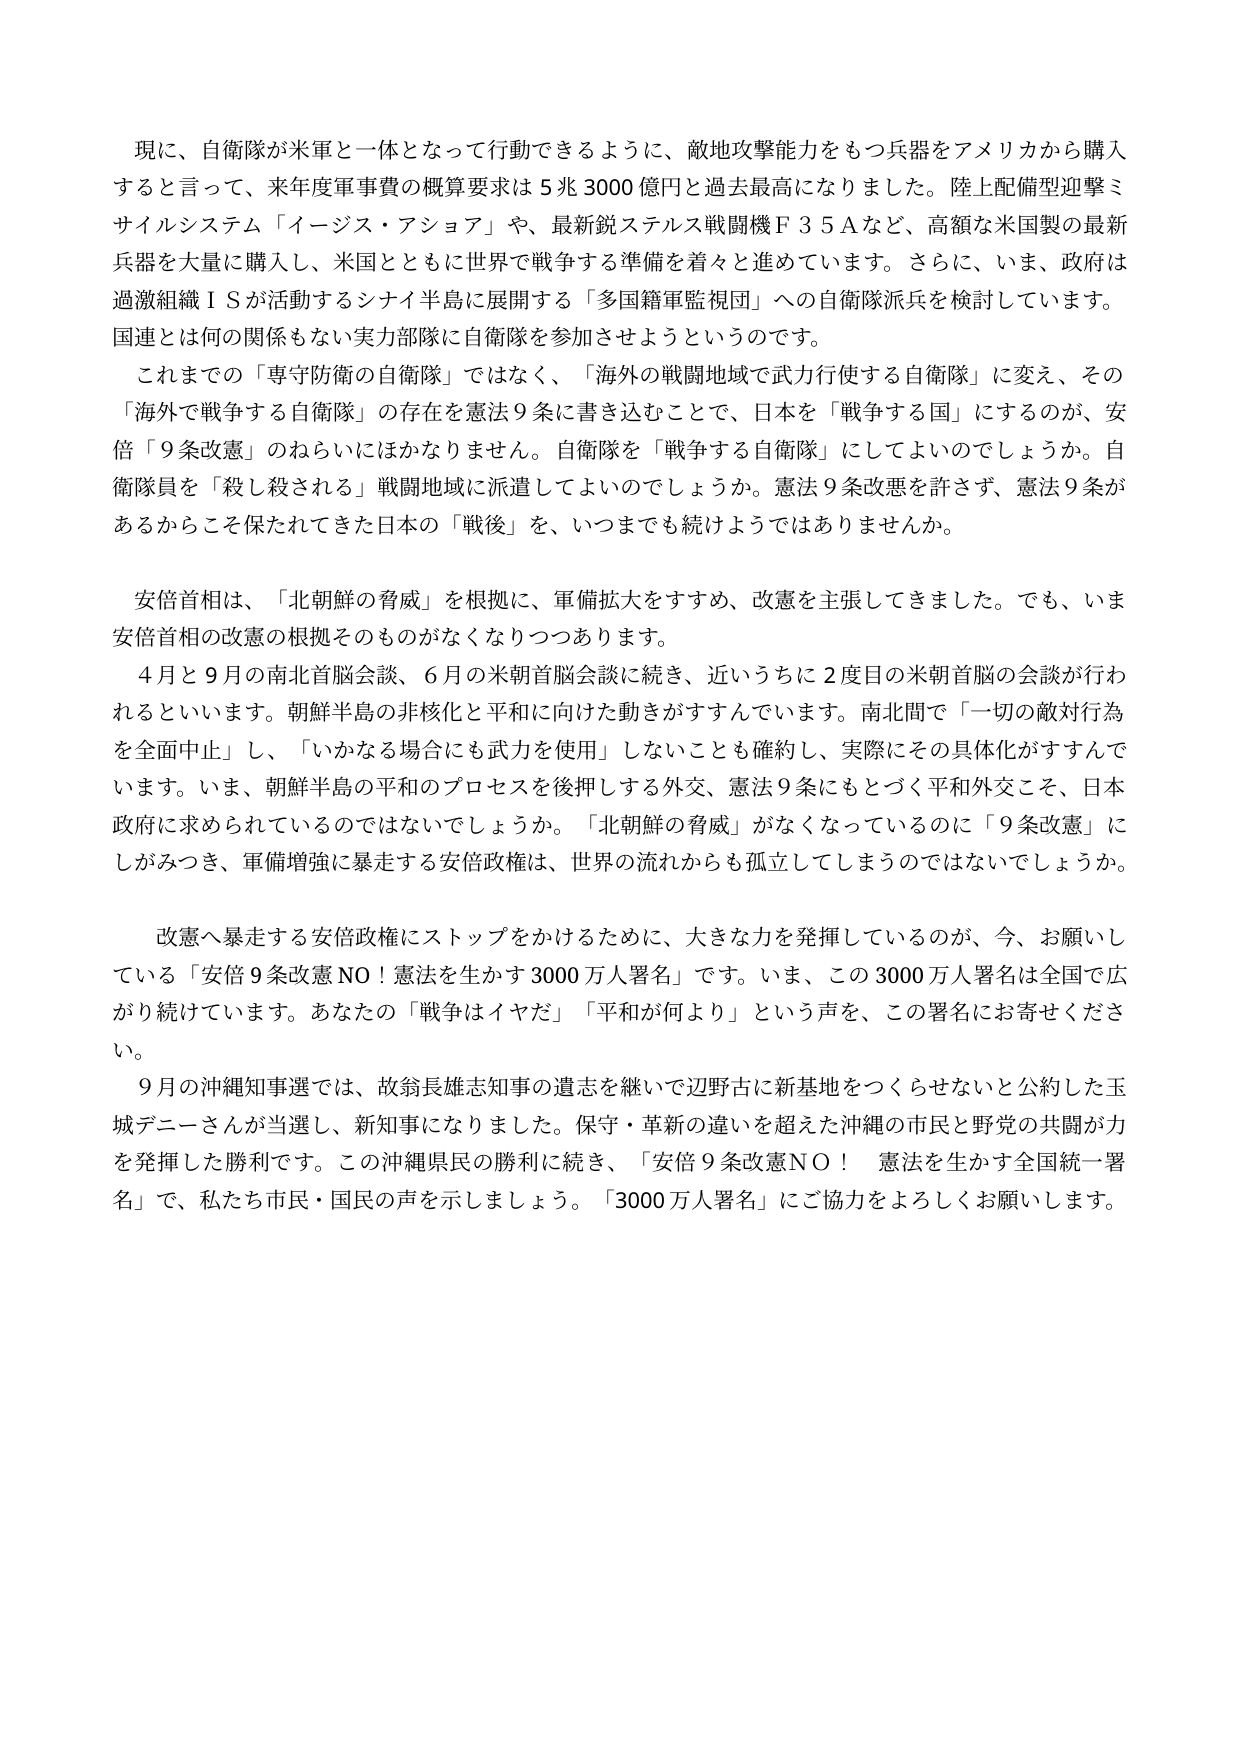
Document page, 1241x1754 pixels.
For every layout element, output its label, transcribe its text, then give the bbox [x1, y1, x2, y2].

text ９月の沖縄知事選では、故翁長雄志知事の遺志を継いで辺野古に新基地をつくらせないと公約した玉城デニーさんが当選し、新知事になりました。保守・革新の違いを超えた沖縄の市民と野党の共闘が力を発揮した勝利です。この沖縄県民の勝利に続き、「安倍９条改憲ＮＯ！ 憲法を生かす全国統一署名」で、私たち市民・国民の声を示しましょう。「3000万人署名」にご協力をよろしくお願いします。 [112, 1067, 1128, 1217]
text 改憲へ暴走する安倍政権にストップをかけるために、大きな力を発揮しているのが、今、お願いしている「安倍9条改憲NO！憲法を生かす3000万人署名」です。いま、この3000万人署名は全国で広がり続けています。あなたの「戦争はイヤだ」「平和が何より」という声を、この署名にお寄せください。 [112, 917, 1128, 1067]
text これまでの「専守防衛の自衛隊」ではなく、「海外の戦闘地域で武力行使する自衛隊」に変え、その「海外で戦争する自衛隊」の存在を憲法９条に書き込むことで、日本を「戦争する国」にするのが、安倍「９条改憲」のねらいにほかなりません。自衛隊を「戦争する自衛隊」にしてよいのでしょうか。自衛隊員を「殺し殺される」戦闘地域に派遣してよいのでしょうか。憲法９条改悪を許さず、憲法９条があるからこそ保たれてきた日本の「戦後」を、いつまでも続けようではありませんか。 [112, 355, 1128, 542]
text ４月と9月の南北首脳会談、６月の米朝首脳会談に続き、近いうちに2度目の米朝首脳の会談が行われるといいます。朝鮮半島の非核化と平和に向けた動きがすすんでいます。南北間で「一切の敵対行為を全面中止」し、「いかなる場合にも武力を使用」しないことも確約し、実際にその具体化がすすんでいます。いま、朝鮮半島の平和のプロセスを後押しする外交、憲法９条にもとづく平和外交こそ、日本政府に求められているのではないでしょうか。「北朝鮮の脅威」がなくなっているのに「９条改憲」にしがみつき、軍備増強に暴走する安倍政権は、世界の流れからも孤立してしまうのではないでしょうか。 [112, 655, 1128, 880]
text 安倍首相は、「北朝鮮の脅威」を根拠に、軍備拡大をすすめ、改憲を主張してきました。でも、いま、安倍首相の改憲の根拠そのものがなくなりつつあります。 [112, 580, 1128, 655]
text 現に、自衛隊が米軍と一体となって行動できるように、敵地攻撃能力をもつ兵器をアメリカから購入すると言って、来年度軍事費の概算要求は5兆3000億円と過去最高になりました。陸上配備型迎撃ミサイルシステム「イージス・アショア」や、最新鋭ステルス戦闘機Ｆ３５Ａなど、高額な米国製の最新兵器を大量に購入し、米国とともに世界で戦争する準備を着々と進めています。さらに、いま、政府は過激組織ＩＳが活動するシナイ半島に展開する「多国籍軍監視団」への自衛隊派兵を検討しています。国連とは何の関係もない実力部隊に自衛隊を参加させようというのです。 [112, 130, 1128, 355]
